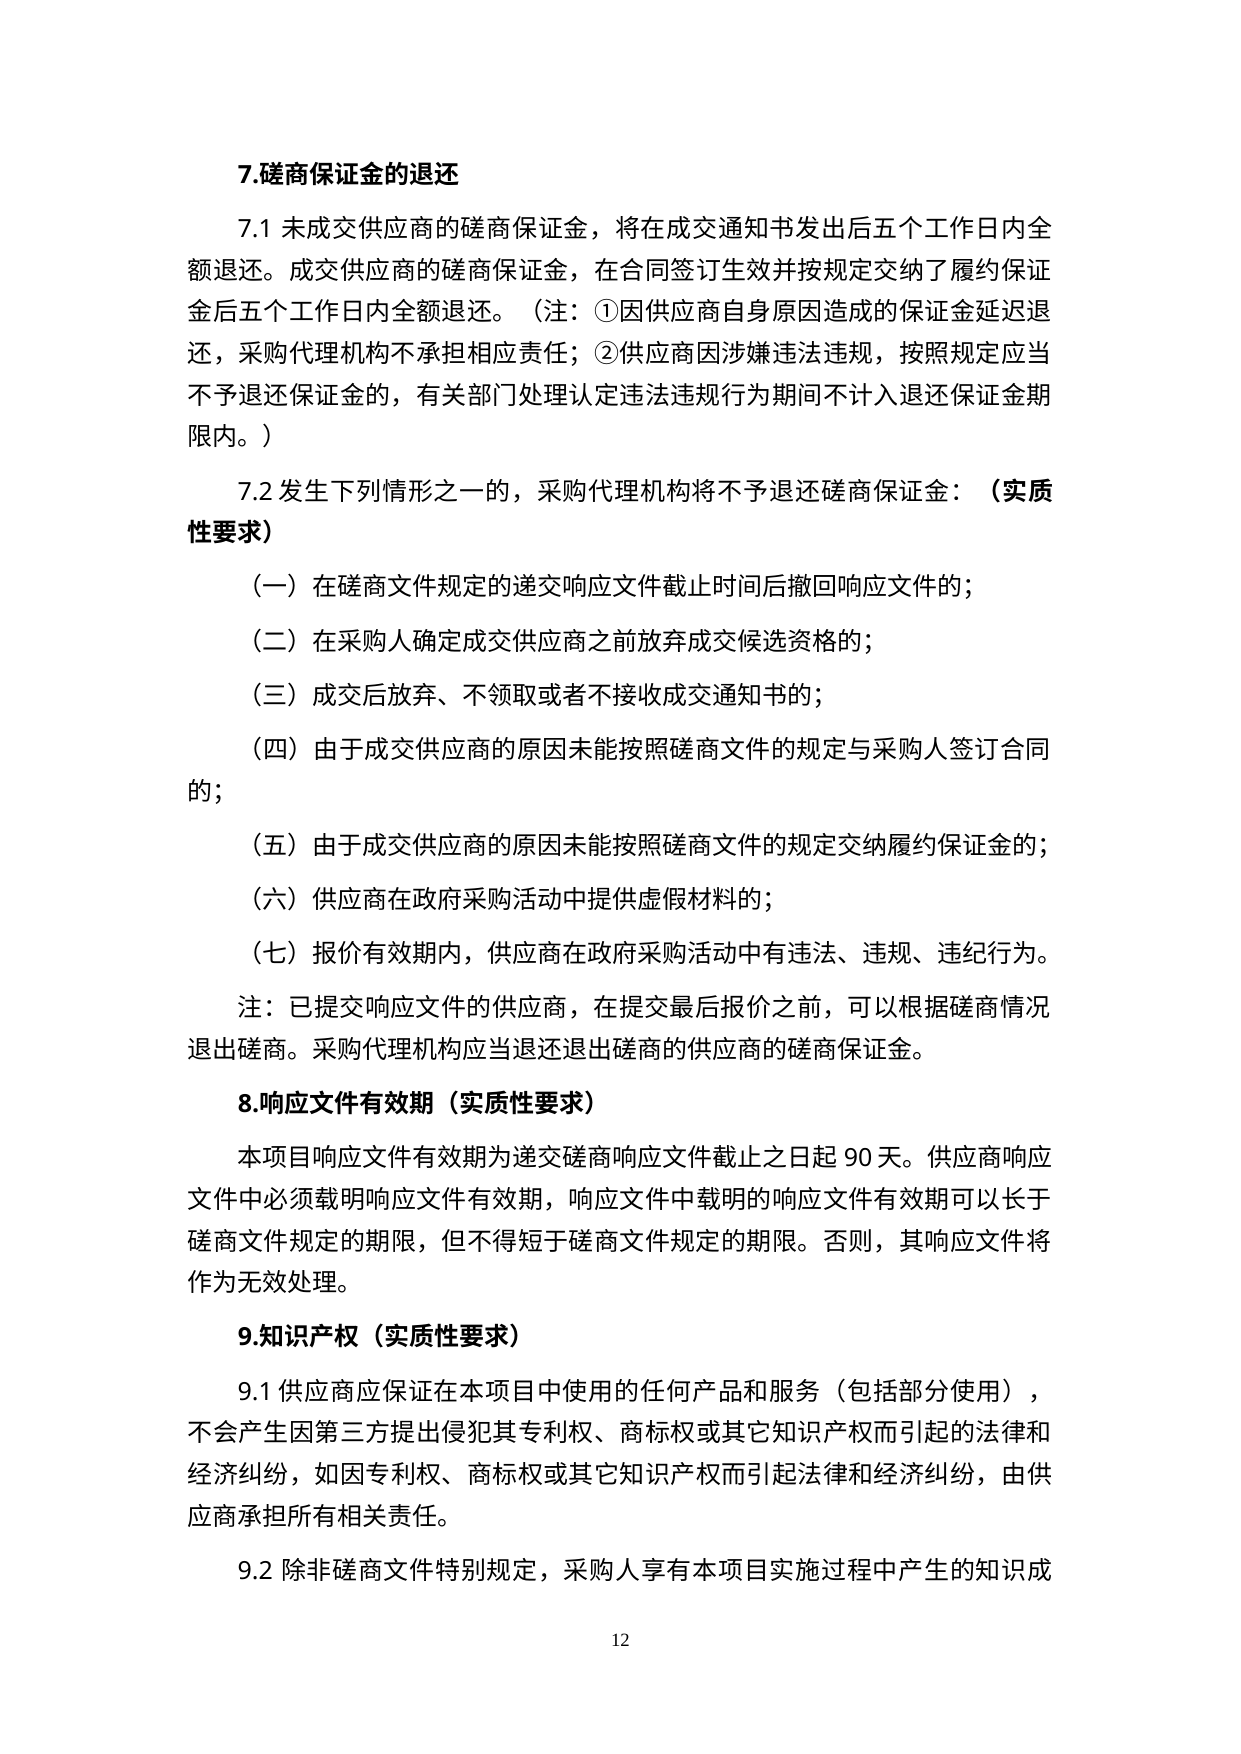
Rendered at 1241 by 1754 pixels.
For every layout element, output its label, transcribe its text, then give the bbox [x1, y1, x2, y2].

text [187, 1546, 1053, 1587]
subtitle 9.知识产权（实质性要求） [187, 1312, 1053, 1354]
text （四）由于成交供应商的原因未能按照磋商文件的规定与采购人签订合同的； [187, 725, 1053, 808]
text 9.1供应商应保证在本项目中使用的任何产品和服务（包括部分使用），不会产生因第三方提出侵犯其专利权、商标权或其它知识产权而引起的法律和经济纠纷，如因专利权、商标权或其它知识产权而引起法律和经济纠纷，由供应商承担所有相关责任。 [187, 1367, 1053, 1533]
text 7.1 未成交供应商的磋商保证金，将在成交通知书发出后五个工作日内全额退还。成交供应商的磋商保证金，在合同签订生效并按规定交纳了履约保证金后五个工作日内全额退还。（注：①因供应商自身原因造成的保证金延迟退还，采购代理机构不承担相应责任；②供应商因涉嫌违法违规，按照规定应当不予退还保证金的，有关部门处理认定违法违规行为期间不计入退还保证金期限内。） [187, 204, 1053, 454]
text （五）由于成交供应商的原因未能按照磋商文件的规定交纳履约保证金的； [187, 821, 1053, 862]
text 注：已提交响应文件的供应商，在提交最后报价之前，可以根据磋商情况退出磋商。采购代理机构应当退还退出磋商的供应商的磋商保证金。 [187, 983, 1053, 1067]
text （三）成交后放弃、不领取或者不接收成交通知书的； [187, 671, 1053, 712]
subtitle 8.响应文件有效期（实质性要求） [187, 1079, 1053, 1121]
text （一）在磋商文件规定的递交响应文件截止时间后撤回响应文件的； [187, 562, 1053, 604]
subtitle 7.磋商保证金的退还 [187, 150, 1053, 192]
text （七）报价有效期内，供应商在政府采购活动中有违法、违规、违纪行为。 [187, 929, 1053, 971]
text 本项目响应文件有效期为递交磋商响应文件截止之日起90天。供应商响应文件中必须载明响应文件有效期，响应文件中载明的响应文件有效期可以长于磋商文件规定的期限，但不得短于磋商文件规定的期限。否则，其响应文件将作为无效处理。 [187, 1133, 1053, 1300]
text （六）供应商在政府采购活动中提供虚假材料的； [187, 875, 1053, 917]
text 7.2发生下列情形之一的，采购代理机构将不予退还磋商保证金：（实质性要求） [187, 467, 1053, 550]
text （二）在采购人确定成交供应商之前放弃成交候选资格的； [187, 617, 1053, 658]
